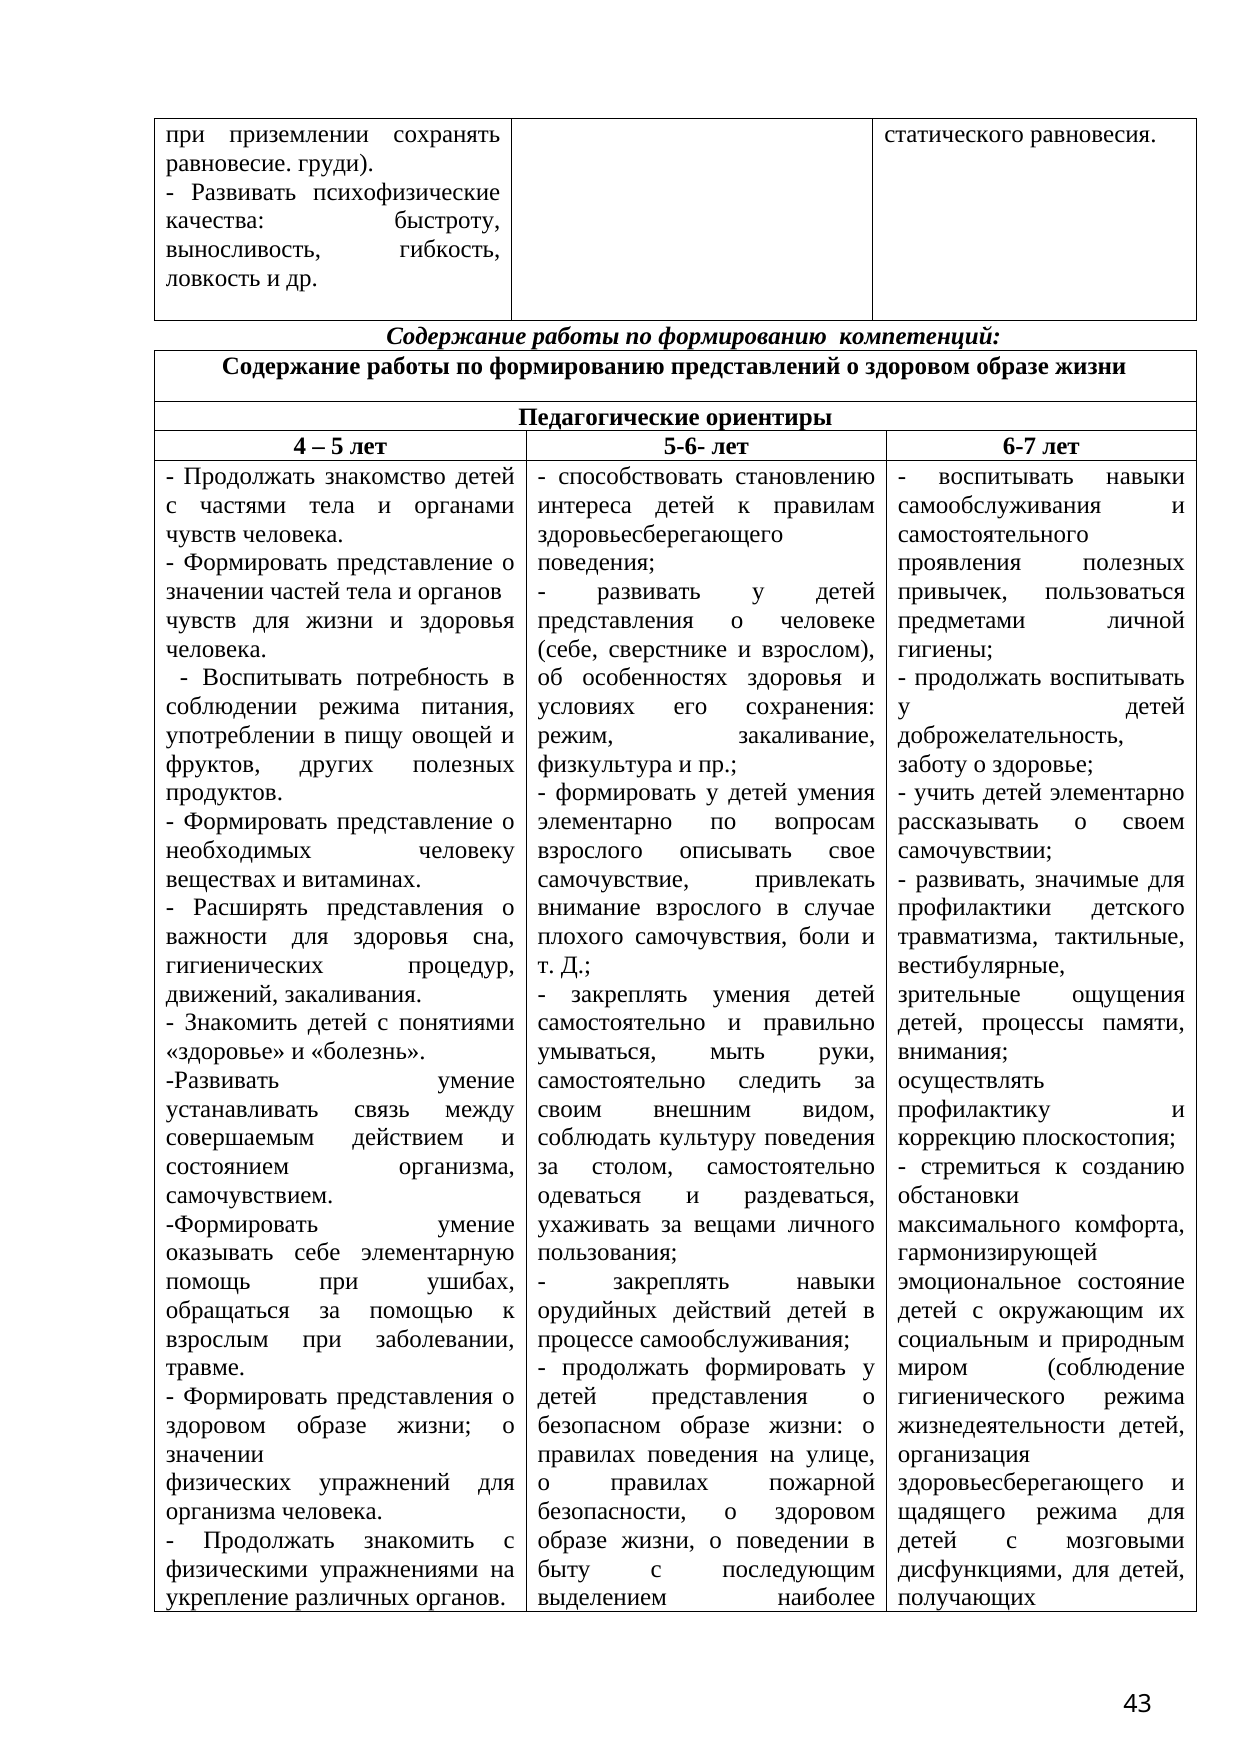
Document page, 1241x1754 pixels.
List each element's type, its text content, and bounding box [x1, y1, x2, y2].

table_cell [887, 461, 1196, 1611]
table_cell 5-6- лет [527, 431, 886, 460]
table_cell Педагогические ориентиры [155, 402, 1196, 430]
table_header Содержание работы по формированию представлений о здоровом образе жизни [155, 351, 1196, 401]
table_cell 6-7 лет [887, 431, 1196, 460]
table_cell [155, 461, 526, 1611]
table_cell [873, 119, 1196, 320]
text Содержание работы по формированию компетенций: [177, 321, 1152, 350]
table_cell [527, 461, 886, 1611]
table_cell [512, 119, 872, 320]
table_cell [155, 119, 511, 320]
table_cell 4 – 5 лет [155, 431, 526, 460]
